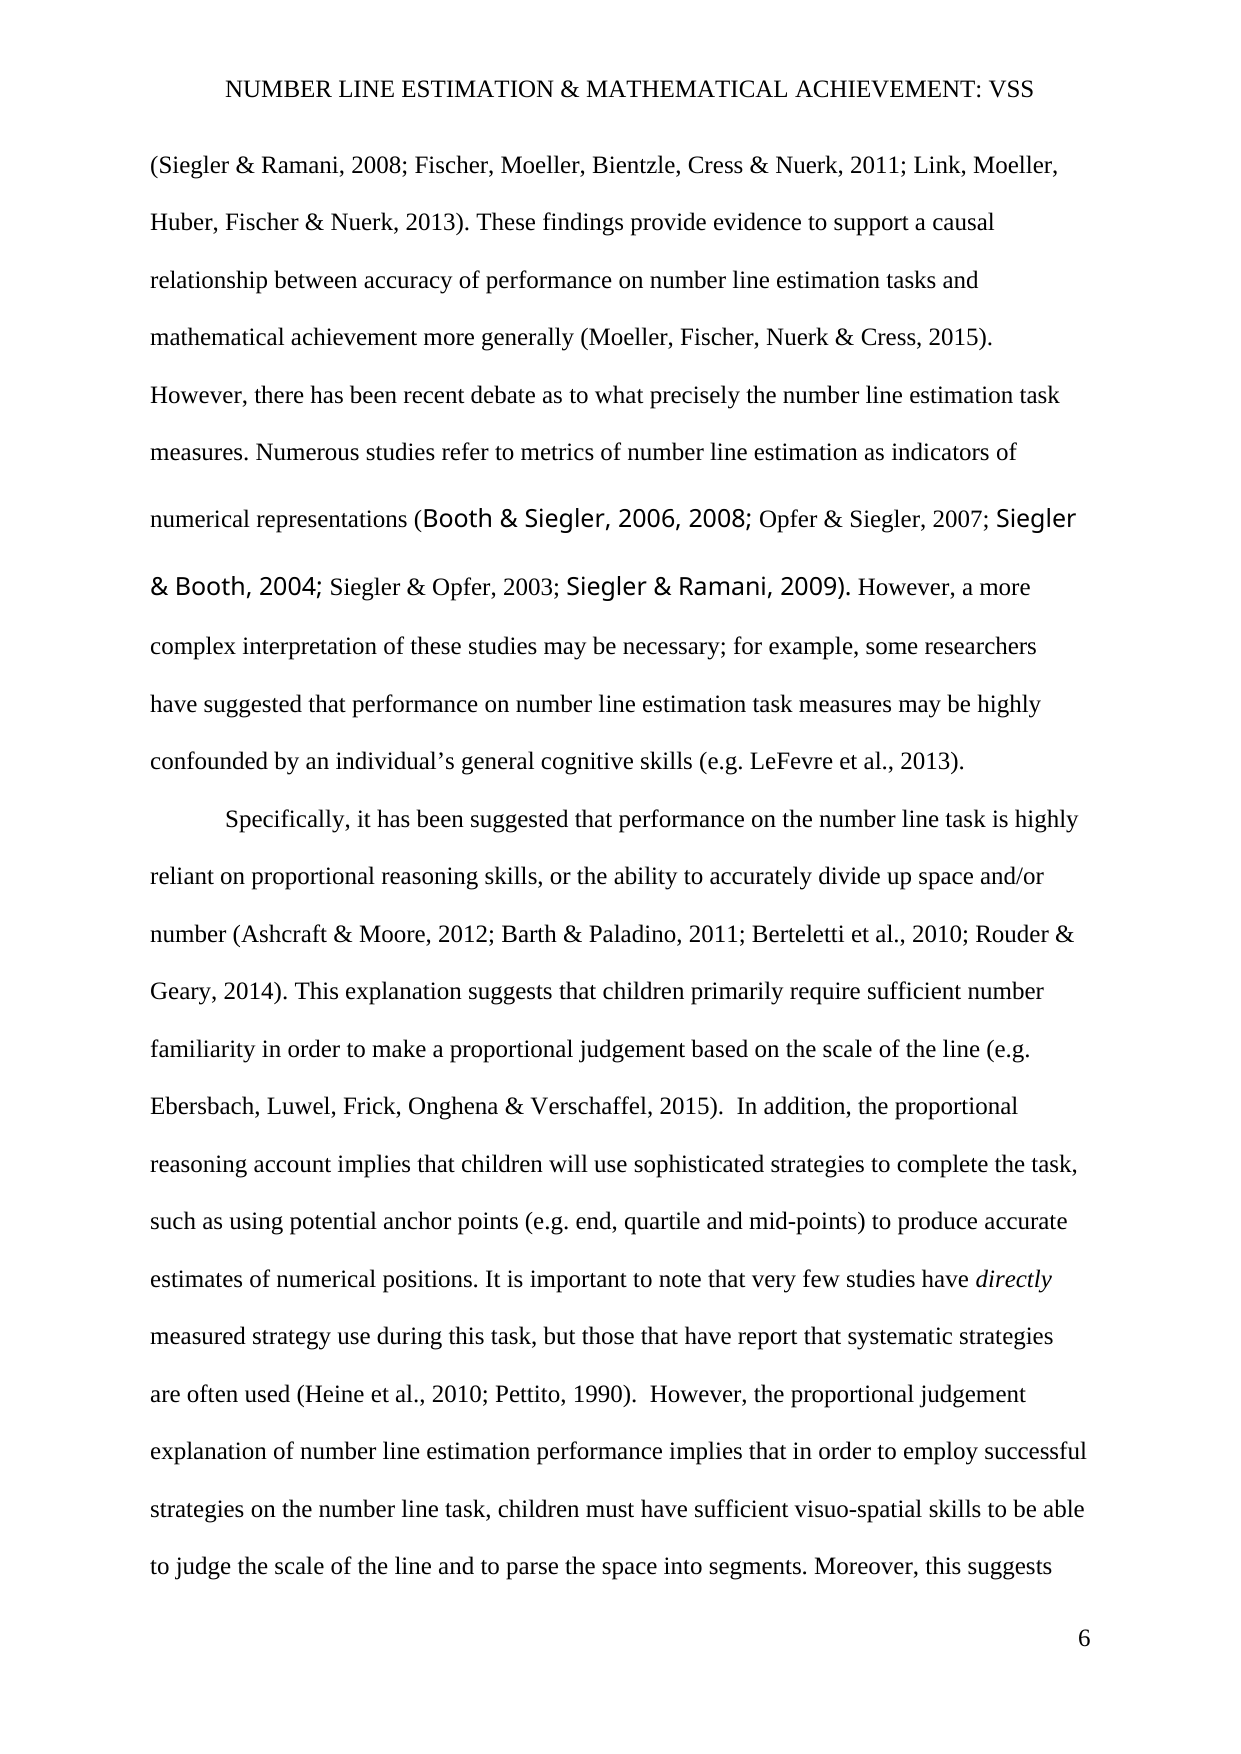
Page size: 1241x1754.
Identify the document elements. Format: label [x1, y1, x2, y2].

text [150, 150, 1090, 775]
text [150, 804, 1090, 1580]
